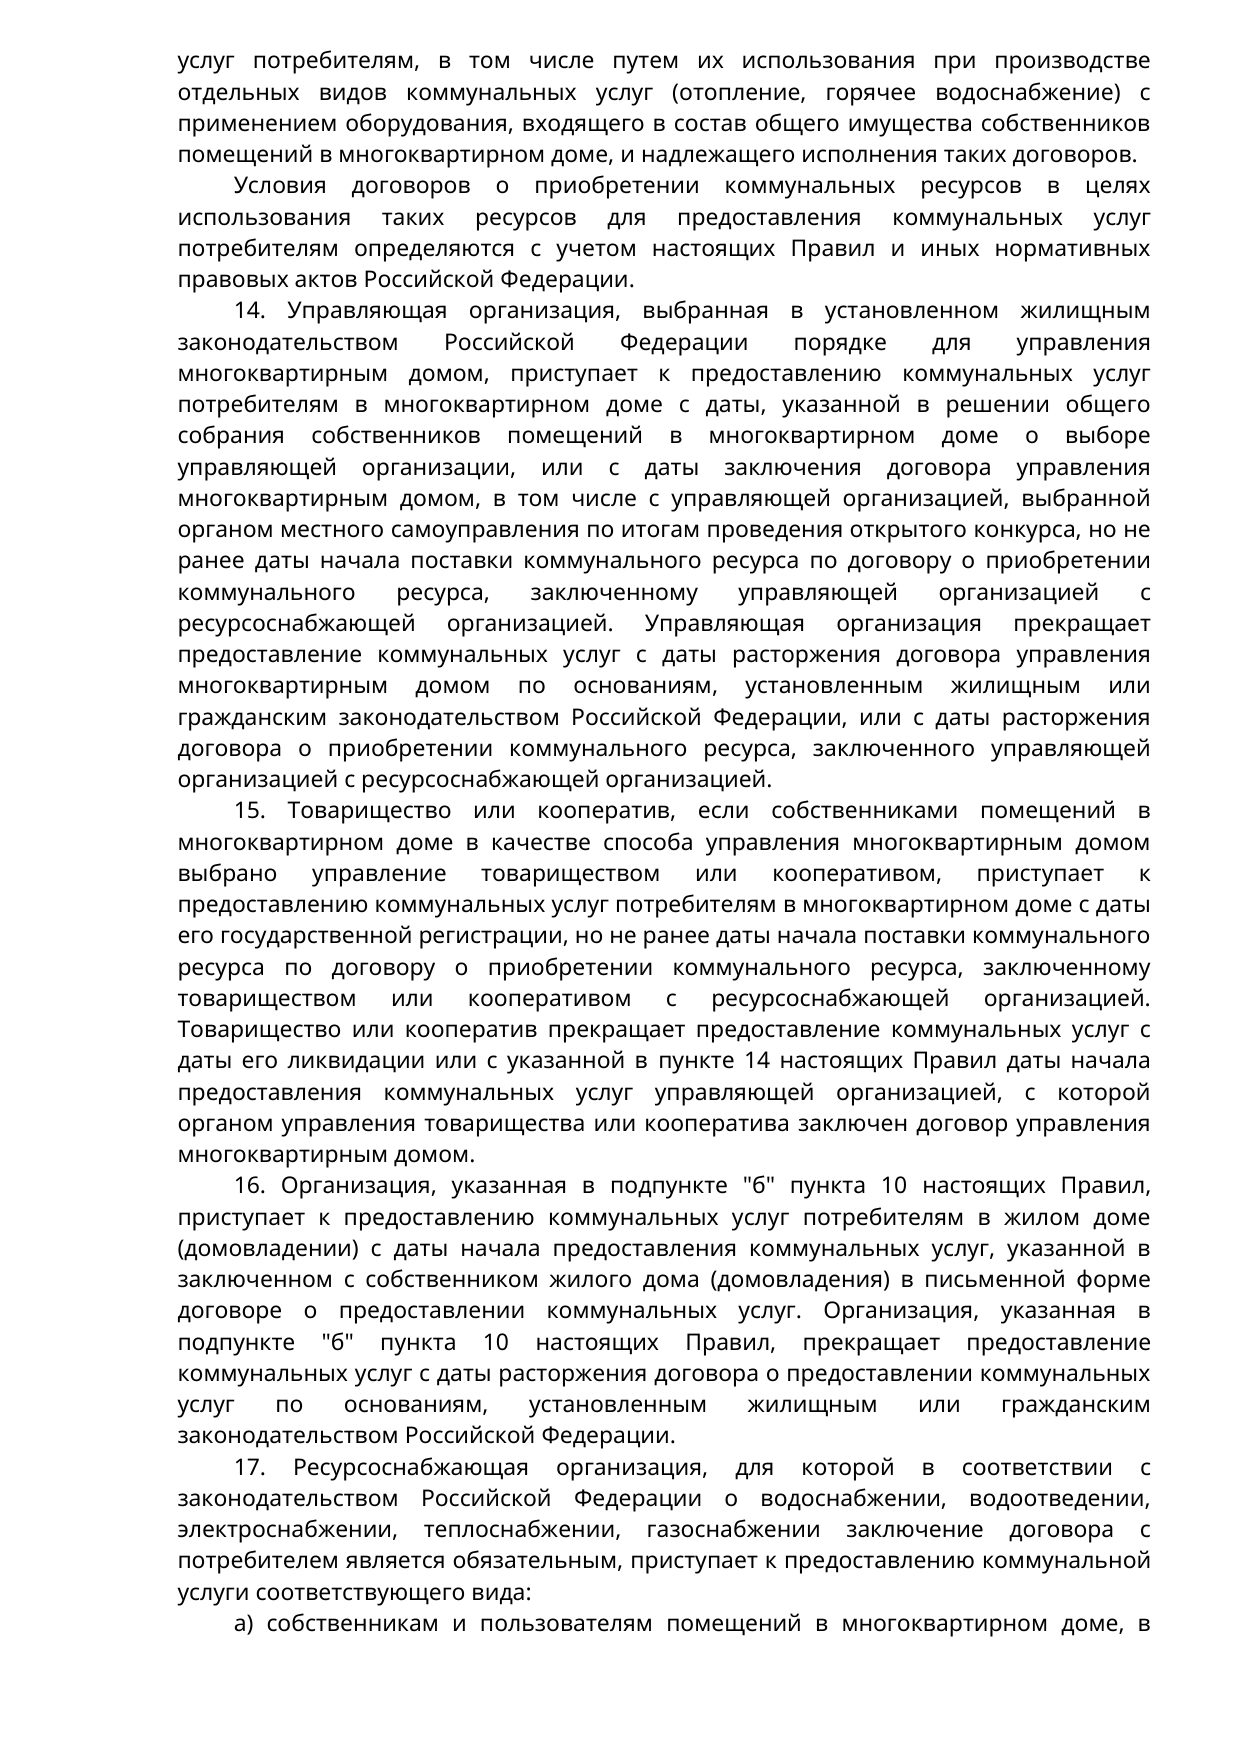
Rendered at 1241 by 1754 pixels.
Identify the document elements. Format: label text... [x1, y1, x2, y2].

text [177, 1607, 1152, 1638]
text 14. Управляющая организация, выбранная в установленном жилищным законодательством Российской Федерации порядке для управления многоквартирным домом, приступает к предоставлению коммунальных услуг потребителям в многоквартирном доме с даты, указанной в решении общего собрания собственников помещений в многоквартирном доме о выборе управляющей организации, или с даты заключения договора управления многоквартирным домом, в том числе с управляющей организацией, выбранной органом местного самоуправления по итогам проведения открытого конкурса, но не ранее даты начала поставки коммунального ресурса по договору о приобретении коммунального ресурса, заключенному управляющей организацией с ресурсоснабжающей организацией. Управляющая организация прекращает предоставление коммунальных услуг с даты расторжения договора управления многоквартирным домом по основаниям, установленным жилищным или гражданским законодательством Российской Федерации, или с даты расторжения договора о приобретении коммунального ресурса, заключенного управляющей организацией с ресурсоснабжающей организацией. [177, 294, 1152, 794]
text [177, 44, 1152, 169]
text 15. Товарищество или кооператив, если собственниками помещений в многоквартирном доме в качестве способа управления многоквартирным домом выбрано управление товариществом или кооперативом, приступает к предоставлению коммунальных услуг потребителям в многоквартирном доме с даты его государственной регистрации, но не ранее даты начала поставки коммунального ресурса по договору о приобретении коммунального ресурса, заключенному товариществом или кооперативом с ресурсоснабжающей организацией. Товарищество или кооператив прекращает предоставление коммунальных услуг с даты его ликвидации или с указанной в пункте 14 настоящих Правил даты начала предоставления коммунальных услуг управляющей организацией, с которой органом управления товарищества или кооператива заключен договор управления многоквартирным домом. [177, 794, 1152, 1169]
text Условия договоров о приобретении коммунальных ресурсов в целях использования таких ресурсов для предоставления коммунальных услуг потребителям определяются с учетом настоящих Правил и иных нормативных правовых актов Российской Федерации. [177, 169, 1152, 294]
text 17. Ресурсоснабжающая организация, для которой в соответствии с законодательством Российской Федерации о водоснабжении, водоотведении, электроснабжении, теплоснабжении, газоснабжении заключение договора с потребителем является обязательным, приступает к предоставлению коммунальной услуги соответствующего вида: [177, 1451, 1152, 1607]
text 16. Организация, указанная в подпункте "б" пункта 10 настоящих Правил, приступает к предоставлению коммунальных услуг потребителям в жилом доме (домовладении) с даты начала предоставления коммунальных услуг, указанной в заключенном с собственником жилого дома (домовладения) в письменной форме договоре о предоставлении коммунальных услуг. Организация, указанная в подпункте "б" пункта 10 настоящих Правил, прекращает предоставление коммунальных услуг с даты расторжения договора о предоставлении коммунальных услуг по основаниям, установленным жилищным или гражданским законодательством Российской Федерации. [177, 1169, 1152, 1451]
